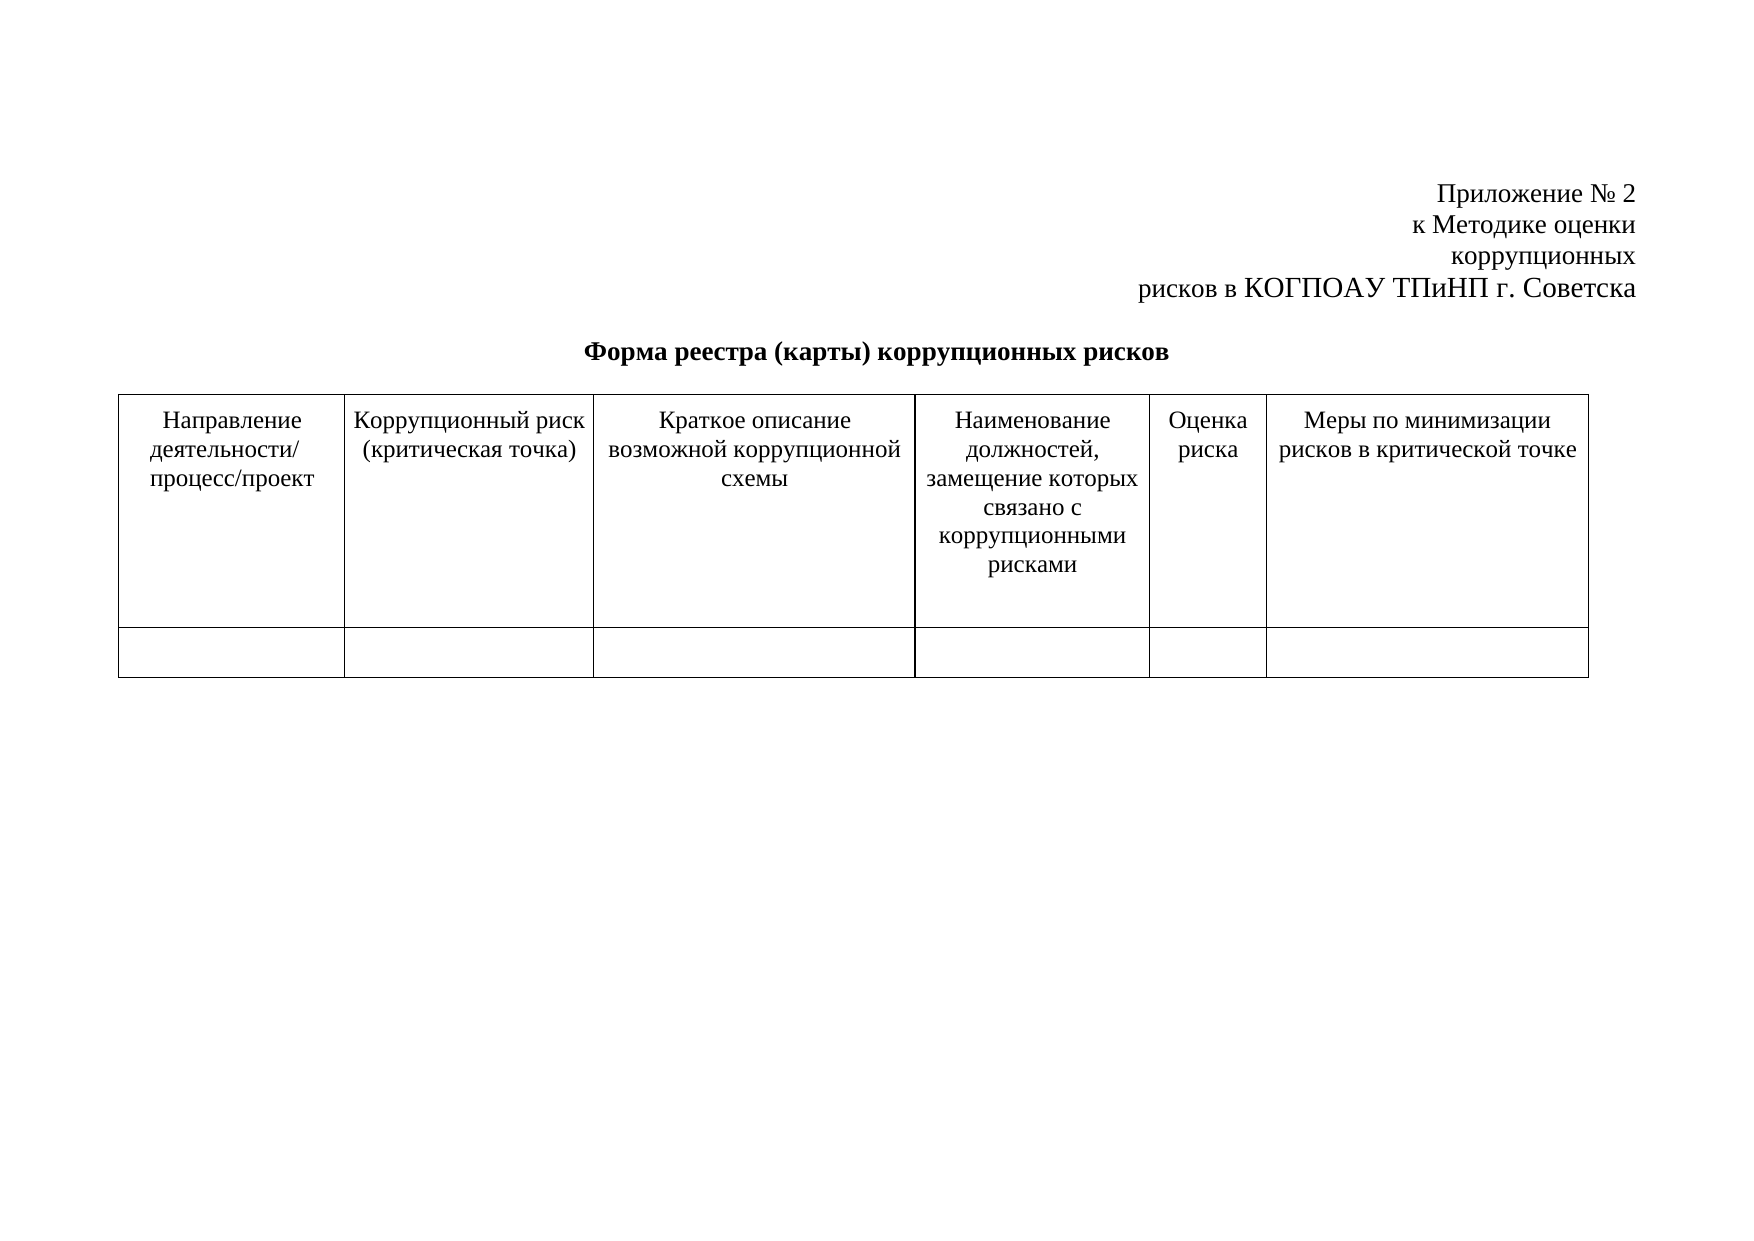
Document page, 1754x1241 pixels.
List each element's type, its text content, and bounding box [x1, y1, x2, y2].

table_cell [1267, 628, 1588, 677]
text рисков в КОГПОАУ ТПиНП г. Советска [106, 270, 1636, 304]
table_header Направление деятельности/ процесс/проект [119, 395, 344, 627]
table_header Коррупционный риск (критическая точка) [345, 395, 593, 627]
table_cell [119, 628, 344, 677]
table_header Оценка риска [1150, 395, 1266, 627]
subtitle Форма реестра (карты) коррупционных рисков [582, 335, 1172, 366]
table_cell [916, 628, 1149, 677]
table_header Меры по минимизации рисков в критической точке [1267, 395, 1588, 627]
table_header Наименование должностей, замещение которых связано с коррупционными рисками [916, 395, 1149, 627]
table_header Краткое описание возможной коррупционной схемы [594, 395, 914, 627]
table_cell [1150, 628, 1266, 677]
table_cell [594, 628, 914, 677]
table_cell [345, 628, 593, 677]
text Приложение № 2 к Методике оценки коррупционных [1220, 177, 1636, 270]
